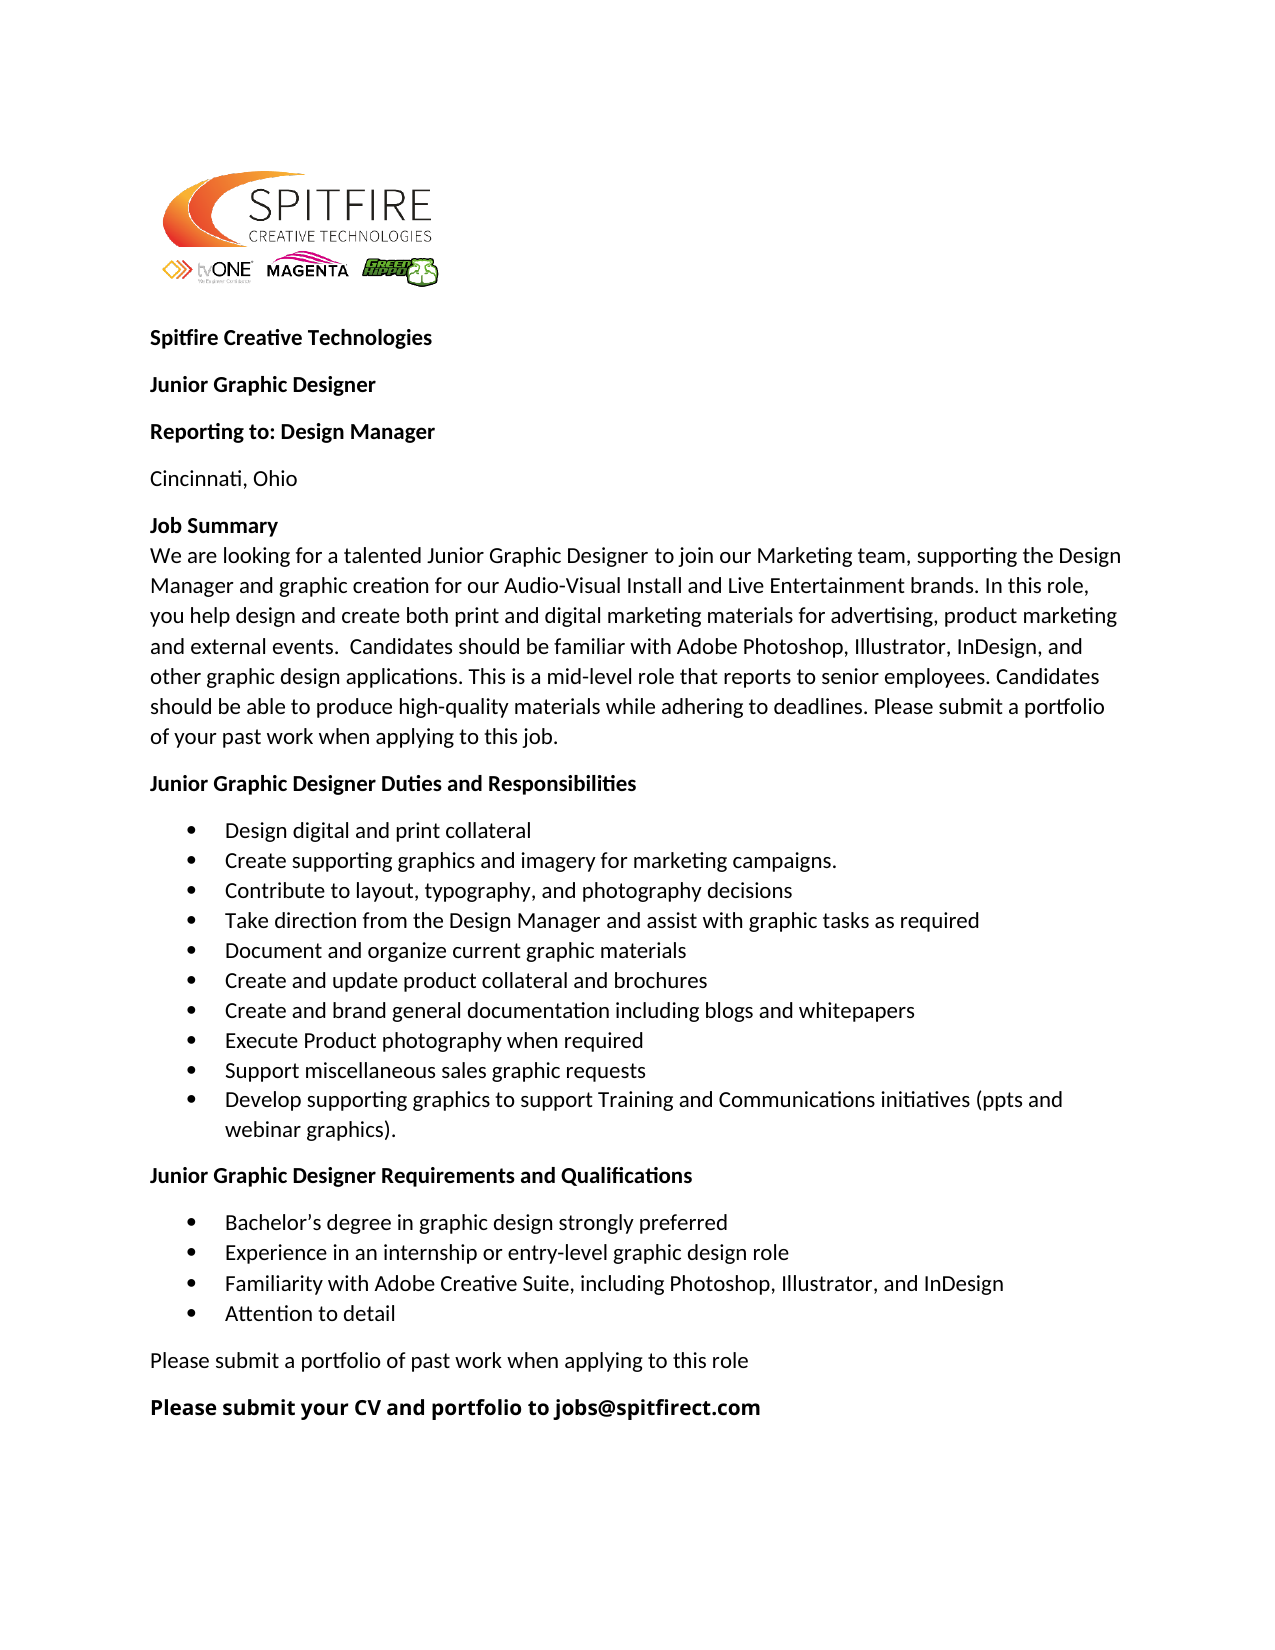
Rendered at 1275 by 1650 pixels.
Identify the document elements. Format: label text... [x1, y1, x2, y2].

list Create and update product collateral and brochures [187, 966, 1125, 994]
list Experience in an internship or entry-level graphic design role [187, 1238, 1125, 1267]
text Job Summary We are looking for a talented Junior Graphic Designer to join our Marketing team, supporting the Design Manager and graphic creation for our Audio-Visual Install and Live Entertainment brands. In this role, you help design and create both print and digital marketing materials for advertising, product marketing and external events. Candidates should be familiar with Adobe Photoshop, Illustrator, InDesign, and other graphic design applications. This is a mid-level role that reports to senior employees. Candidates should be able to produce high-quality materials while adhering to deadlines. Please submit a portfolio of your past work when applying to this job. [150, 511, 1125, 750]
text Spitfire Creative Technologies [150, 323, 1125, 351]
text Junior Graphic Designer Duties and Responsibilities [150, 769, 1125, 797]
list Design digital and print collateral [187, 816, 1125, 844]
text Reporting to: Design Manager [150, 417, 1125, 445]
list Create supporting graphics and imagery for marketing campaigns. [187, 846, 1125, 874]
list Contribute to layout, typography, and photography decisions [187, 876, 1125, 904]
list Please submit your CV and portfolio to jobs@spitfirect.com [150, 1393, 1125, 1421]
list Develop supporting graphics to support Training and Communications initiatives (ppts and webinar graphics). [187, 1085, 1125, 1143]
list Create and brand general documentation including blogs and whitepapers [187, 996, 1125, 1024]
list Execute Product photography when required [187, 1026, 1125, 1054]
list Attention to detail [187, 1299, 1125, 1327]
picture [150, 150, 453, 305]
list Take direction from the Design Manager and assist with graphic tasks as required [187, 906, 1125, 934]
list Document and organize current graphic materials [187, 936, 1125, 964]
list Familiarity with Adobe Creative Suite, including Photoshop, Illustrator, and InDesign [187, 1269, 1125, 1297]
text Junior Graphic Designer Requirements and Qualifications [150, 1161, 1125, 1189]
list Support miscellaneous sales graphic requests [187, 1056, 1125, 1084]
text Junior Graphic Designer [150, 370, 1125, 398]
list Bachelor’s degree in graphic design strongly preferred [187, 1208, 1125, 1236]
text Please submit a portfolio of past work when applying to this role [150, 1346, 1125, 1374]
text Cincinnati, Ohio [150, 464, 1125, 492]
